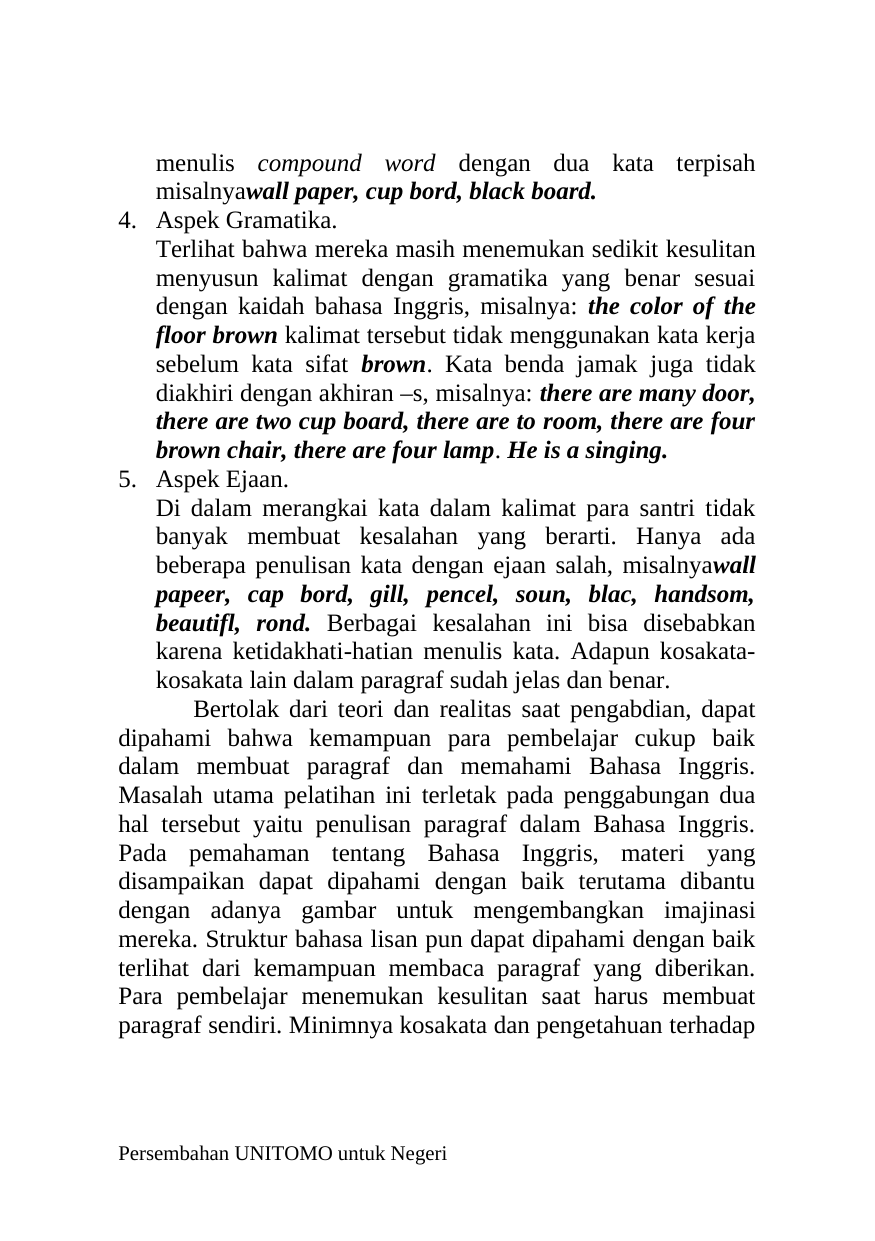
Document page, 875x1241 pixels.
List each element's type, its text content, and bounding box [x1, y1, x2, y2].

list Terlihat bahwa mereka masih menemukan sedikit kesulitan menyusun kalimat dengan gramatika yang benar sesuai dengan kaidah bahasa Inggris, misalnya: the color of the floor brown kalimat tersebut tidak menggunakan kata kerja sebelum kata sifat brown. Kata benda jamak juga tidak diakhiri dengan akhiran –s, misalnya: there are many door, there are two cup board, there are to room, there are four brown chair, there are four lamp. He is a singing. [156, 234, 756, 464]
list Di dalam merangkai kata dalam kalimat para santri tidak banyak membuat kesalahan yang berarti. Hanya ada beberapa penulisan kata dengan ejaan salah, misalnyawall papeer, cap bord, gill, pencel, soun, blac, handsom, beautifl, rond. Berbagai kesalahan ini bisa disebabkan karena ketidakhati-hatian menulis kata. Adapun kosakata-kosakata lain dalam paragraf sudah jelas dan benar. [156, 493, 756, 694]
list Aspek Gramatika. [118, 205, 756, 234]
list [118, 694, 756, 1039]
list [156, 148, 756, 205]
list Aspek Ejaan. [118, 464, 756, 493]
